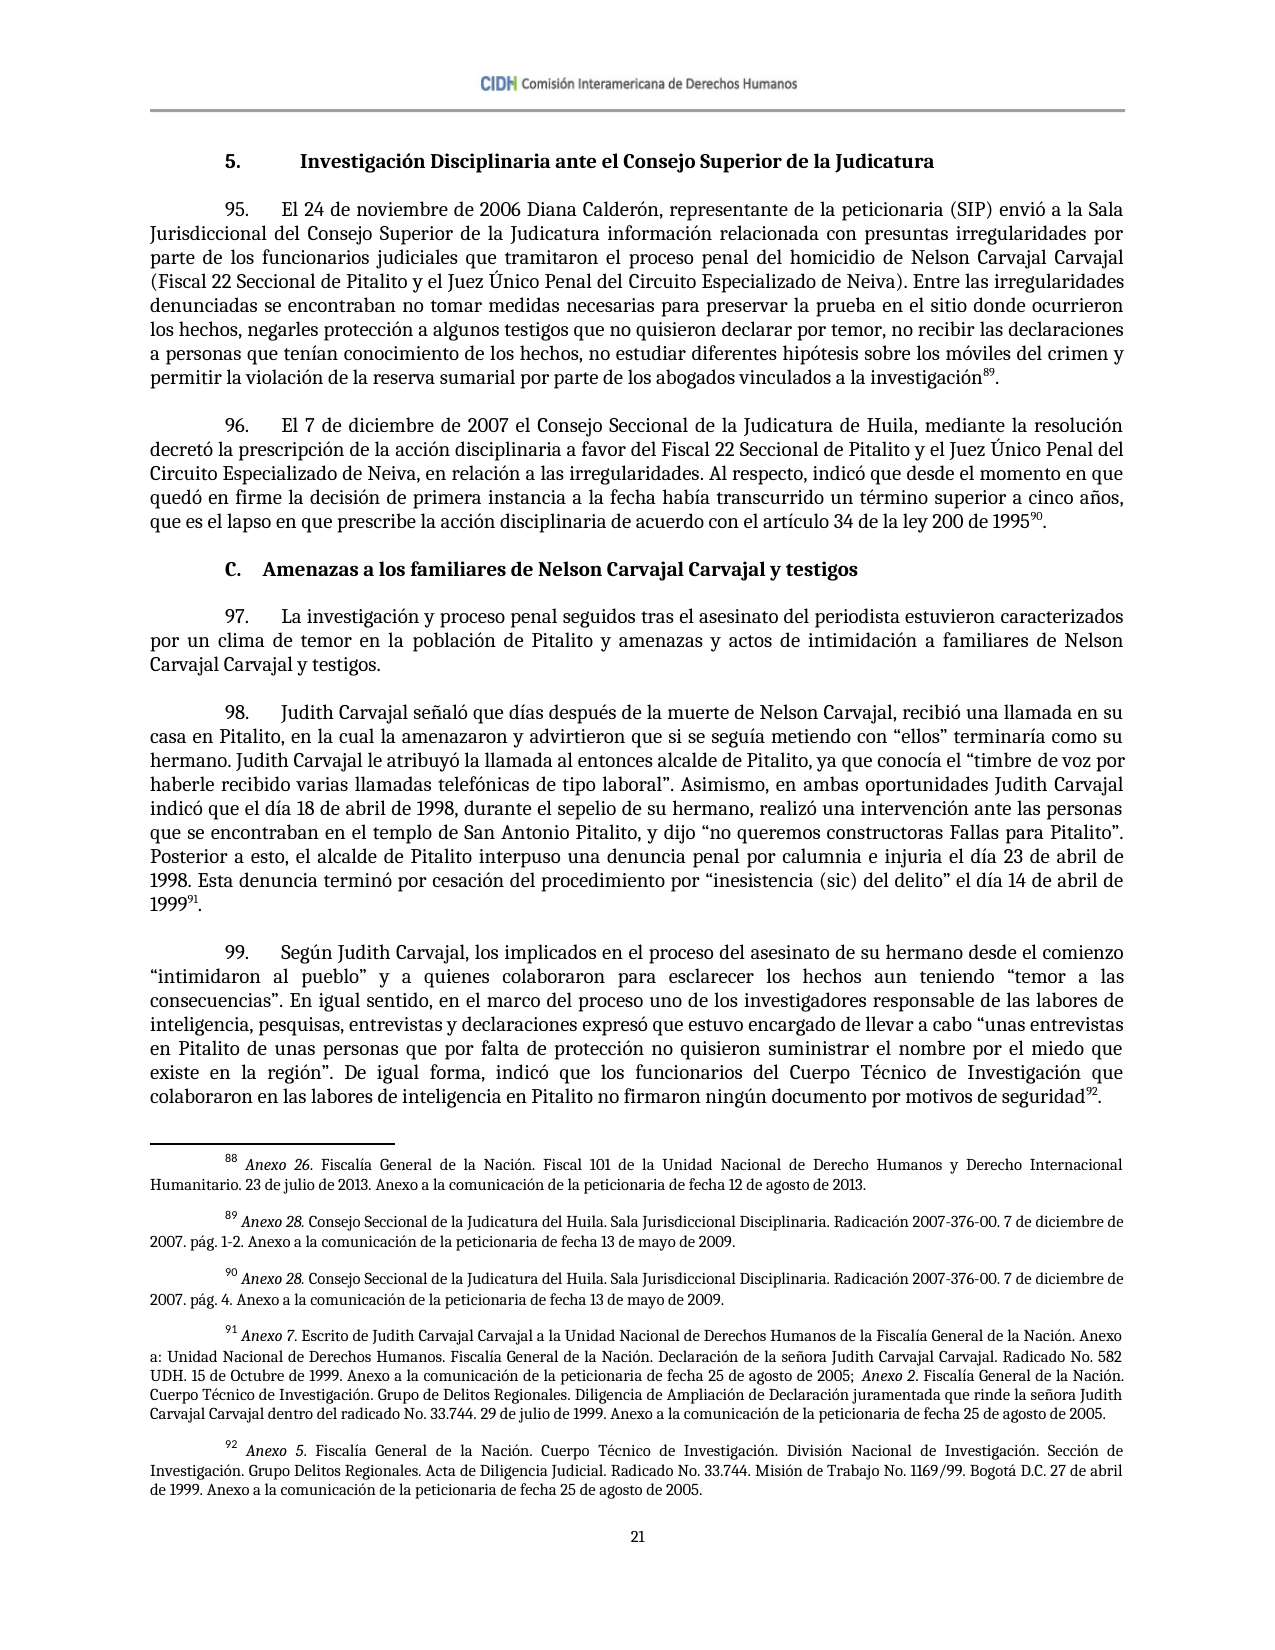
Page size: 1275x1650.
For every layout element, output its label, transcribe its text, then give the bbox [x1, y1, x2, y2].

list Judith Carvajal señaló que días después de la muerte de Nelson Carvajal, recibió una llamada en su casa en Pitalito, en la cual la amenazaron y advirtieron que si se seguía metiendo con “ellos” terminaría como su hermano. Judith Carvajal le atribuyó la llamada al entonces alcalde de Pitalito, ya que conocía el “timbre de voz por haberle recibido varias llamadas telefónicas de tipo laboral”. Asimismo, en ambas oportunidades Judith Carvajal indicó que el día 18 de abril de 1998, durante el sepelio de su hermano, realizó una intervención ante las personas que se encontraban en el templo de San Antonio Pitalito, y dijo “no queremos constructoras Fallas para Pitalito”. Posterior a esto, el alcalde de Pitalito interpuso una denuncia penal por calumnia e injuria el día 23 de abril de 1998. Esta denuncia terminó por cesación del procedimiento por “inesistencia (sic) del delito” el día 14 de abril de 1999. [150, 701, 1125, 917]
list El 7 de diciembre de 2007 el Consejo Seccional de la Judicatura de Huila, mediante la resolución decretó la prescripción de la acción disciplinaria a favor del Fiscal 22 Seccional de Pitalito y el Juez Único Penal del Circuito Especializado de Neiva, en relación a las irregularidades. Al respecto, indicó que desde el momento en que quedó en firme la decisión de primera instancia a la fecha había transcurrido un término superior a cinco años, que es el lapso en que prescribe la acción disciplinaria de acuerdo con el artículo 34 de la ley 200 de 1995. [150, 413, 1125, 533]
subtitle 5. Investigación Disciplinaria ante el Consejo Superior de la Judicatura [225, 150, 1125, 174]
list La investigación y proceso penal seguidos tras el asesinato del periodista estuvieron caracterizados por un clima de temor en la población de Pitalito y amenazas y actos de intimidación a familiares de Nelson Carvajal Carvajal y testigos. [150, 605, 1125, 677]
list El 24 de noviembre de 2006 Diana Calderón, representante de la peticionaria (SIP) envió a la Sala Jurisdiccional del Consejo Superior de la Judicatura información relacionada con presuntas irregularidades por parte de los funcionarios judiciales que tramitaron el proceso penal del homicidio de Nelson Carvajal Carvajal (Fiscal 22 Seccional de Pitalito y el Juez Único Penal del Circuito Especializado de Neiva). Entre las irregularidades denunciadas se encontraban no tomar medidas necesarias para preservar la prueba en el sitio donde ocurrieron los hechos, negarles protección a algunos testigos que no quisieron declarar por temor, no recibir las declaraciones a personas que tenían conocimiento de los hechos, no estudiar diferentes hipótesis sobre los móviles del crimen y permitir la violación de la reserva sumarial por parte de los abogados vinculados a la investigación. [150, 198, 1125, 389]
list Según Judith Carvajal, los implicados en el proceso del asesinato de su hermano desde el comienzo “intimidaron al pueblo” y a quienes colaboraron para esclarecer los hechos aun teniendo “temor a las consecuencias”. En igual sentido, en el marco del proceso uno de los investigadores responsable de las labores de inteligencia, pesquisas, entrevistas y declaraciones expresó que estuvo encargado de llevar a cabo “unas entrevistas en Pitalito de unas personas que por falta de protección no quisieron suministrar el nombre por el miedo que existe en la región”. De igual forma, indicó que los funcionarios del Cuerpo Técnico de Investigación que colaboraron en las labores de inteligencia en Pitalito no firmaron ningún documento por motivos de seguridad. [150, 941, 1125, 1108]
picture [475, 75, 800, 93]
subtitle Amenazas a los familiares de Nelson Carvajal Carvajal y testigos [150, 557, 1125, 581]
